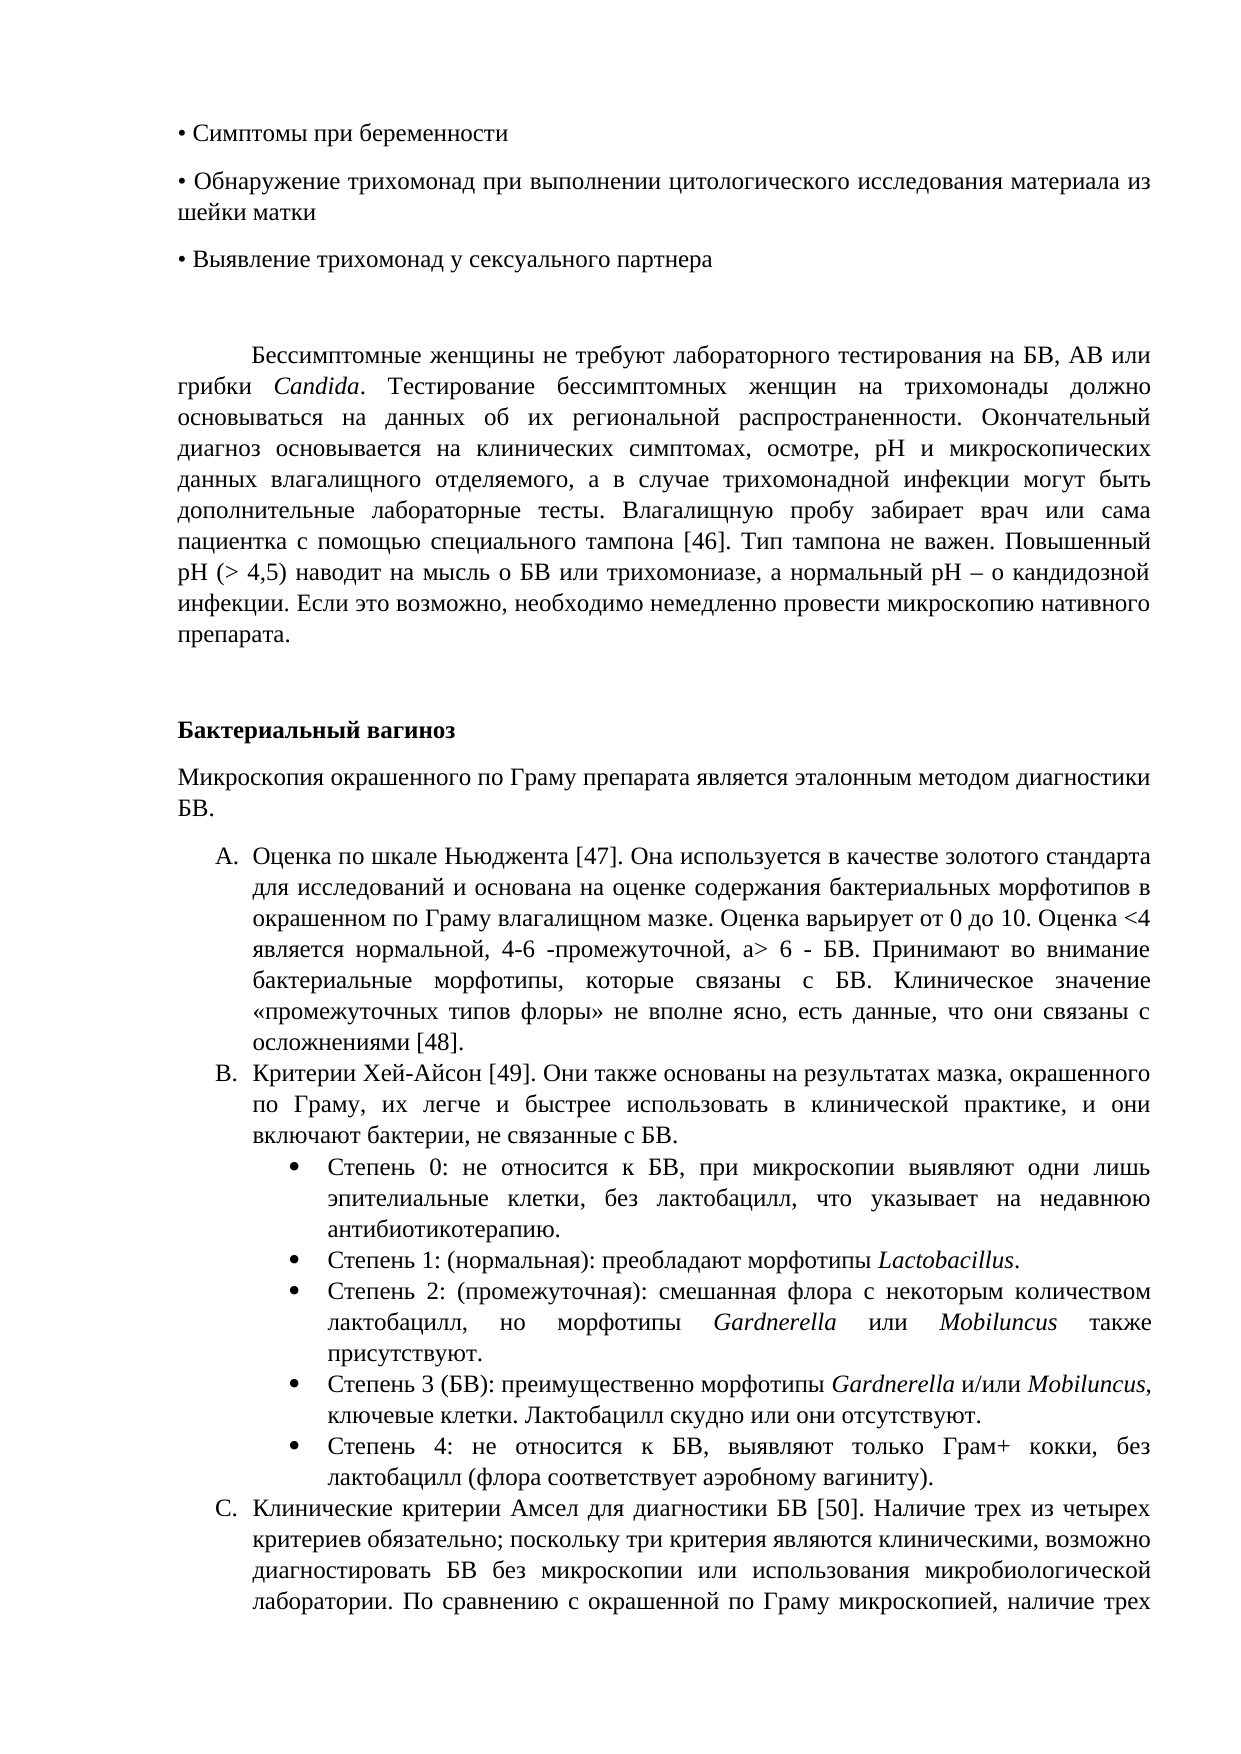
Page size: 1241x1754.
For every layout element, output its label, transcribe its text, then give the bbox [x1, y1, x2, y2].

list Степень 1: (нормальная): преобладают морфотипы Lactobacillus. [290, 1245, 1152, 1273]
text Бактериальный вагиноз [177, 715, 1152, 743]
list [215, 1493, 1152, 1615]
text • Симптомы при беременности [177, 118, 1152, 147]
text • Обнаружение трихомонад при выполнении цитологического исследования материала из шейки матки [177, 166, 1152, 226]
list Степень 3 (БВ): преимущественно морфотипы Gardnerella и/или Mobiluncus, ключевые клетки. Лактобацилл скудно или они отсутствуют. [290, 1369, 1152, 1429]
list Степень 2: (промежуточная): смешанная флора с некоторым количеством лактобацилл, но морфотипы Gardnerella или Mobiluncus также присутствуют. [290, 1276, 1152, 1367]
list Оценка по шкале Ньюджента [47]. Она используется в качестве золотого стандарта для исследований и основана на оценке содержания бактериальных морфотипов в окрашенном по Граму влагалищном мазке. Оценка варьирует от 0 до 10. Оценка <4 является нормальной, 4-6 -промежуточной, а> 6 - БВ. Принимают во внимание бактериальные морфотипы, которые связаны с БВ. Клиническое значение «промежуточных типов флоры» не вполне ясно, есть данные, что они связаны с осложнениями [48]. [215, 841, 1152, 1056]
text Микроскопия окрашенного по Граму препарата является эталонным методом диагностики БВ. [177, 762, 1152, 822]
list Критерии Хей-Айсон [49]. Они также основаны на результатах мазка, окрашенного по Граму, их легче и быстрее использовать в клинической практике, и они включают бактерии, не связанные с БВ. [215, 1058, 1152, 1149]
text Бессимптомные женщины не требуют лабораторного тестирования на БВ, АВ или грибки Candida. Тестирование бессимптомных женщин на трихомонады должно основываться на данных об их региональной распространенности. Окончательный диагноз основывается на клинических симптомах, осмотре, рН и микроскопических данных влагалищного отделяемого, а в случае трихомонадной инфекции могут быть дополнительные лабораторные тесты. Влагалищную пробу забирает врач или сама пациентка с помощью специального тампона [46]. Тип тампона не важен. Повышенный pH (> 4,5) наводит на мысль о БВ или трихомониазе, а нормальный рН – о кандидозной инфекции. Если это возможно, необходимо немедленно провести микроскопию нативного препарата. [177, 340, 1152, 648]
text • Выявление трихомонад у сексуального партнера [177, 244, 1152, 273]
list Степень 4: не относится к БВ, выявляют только Грам+ кокки, без лактобацилл (флора соответствует аэробному вагиниту). [290, 1431, 1152, 1491]
list Степень 0: не относится к БВ, при микроскопии выявляют одни лишь эпителиальные клетки, без лактобацилл, что указывает на недавнюю антибиотикотерапию. [290, 1152, 1152, 1242]
